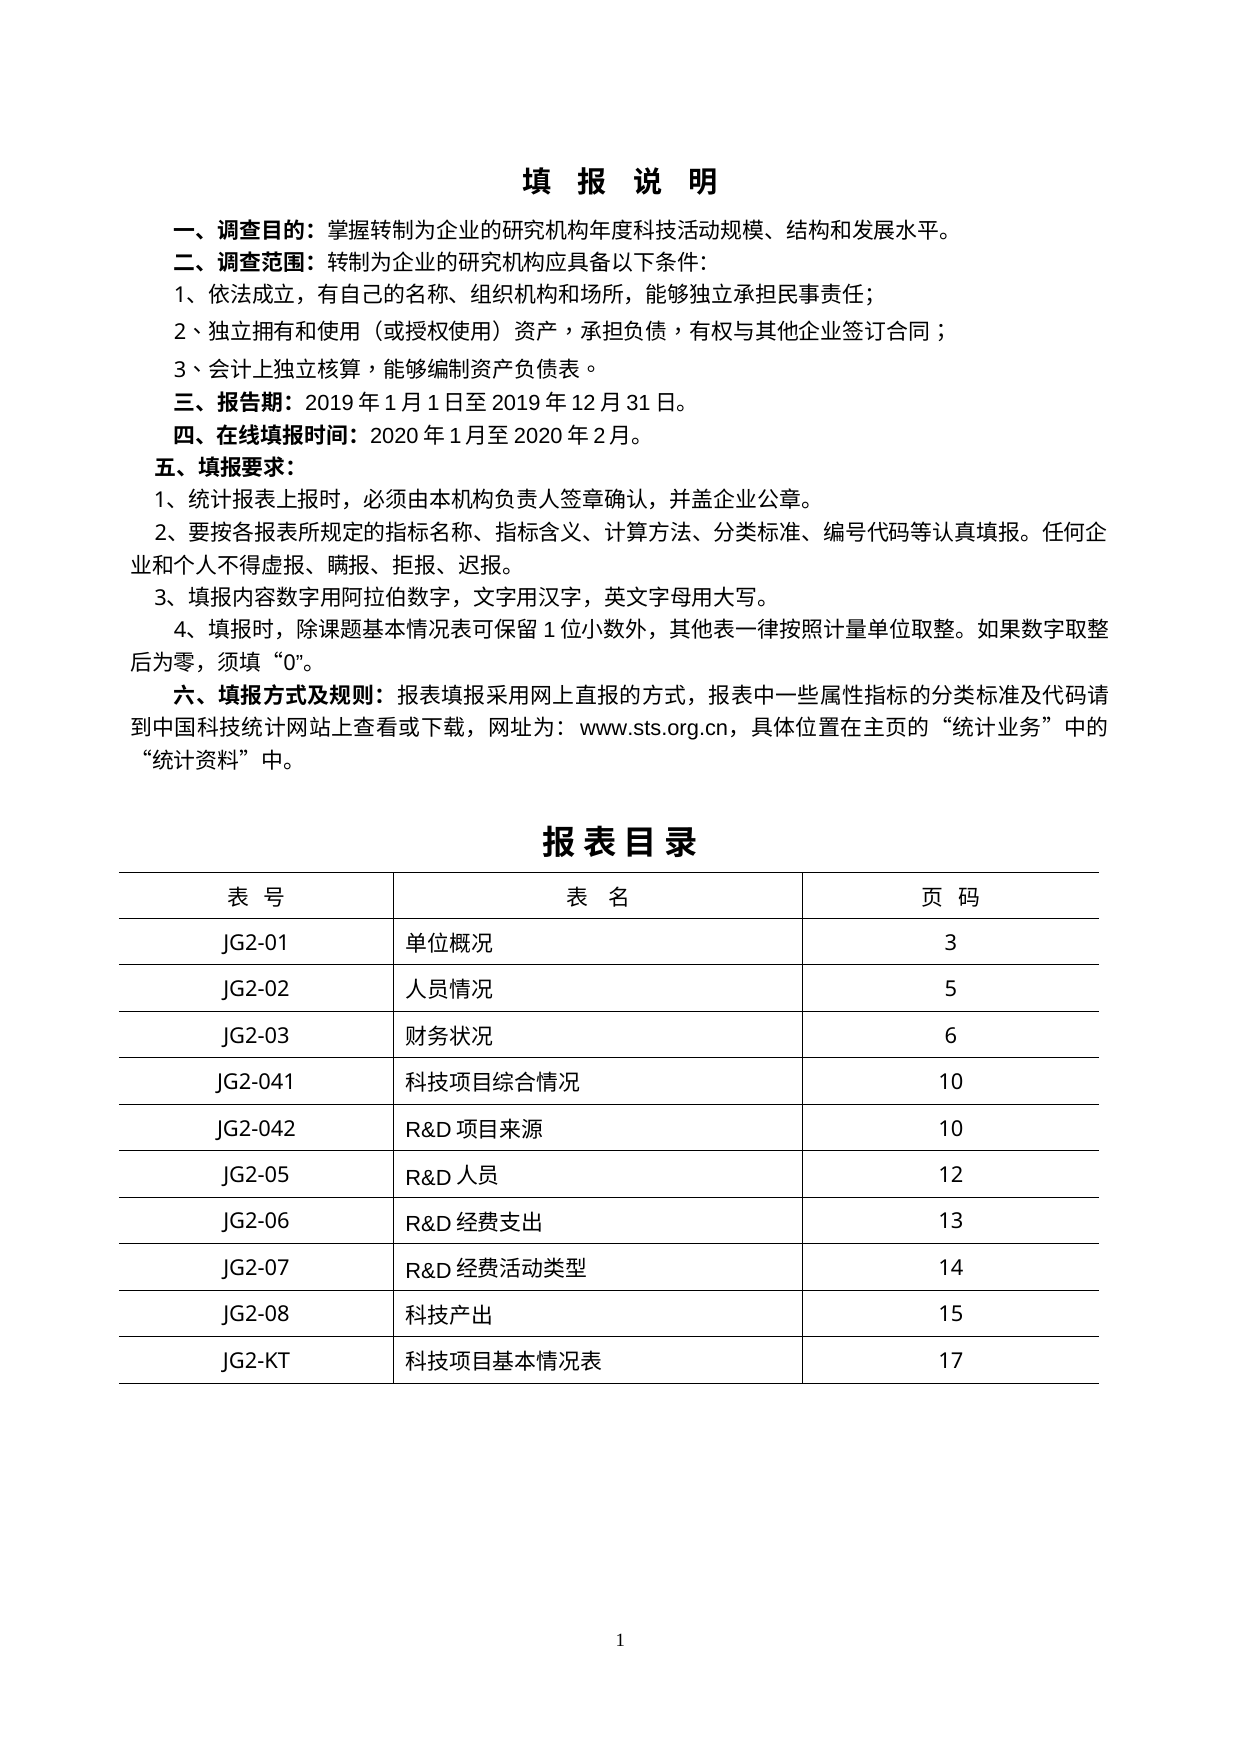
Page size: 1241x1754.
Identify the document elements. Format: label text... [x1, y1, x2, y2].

table_cell 3 [803, 919, 1099, 964]
table_header 页 码 [803, 873, 1099, 918]
table_cell JG2-041 [119, 1058, 393, 1104]
table_cell JG2-05 [119, 1151, 393, 1197]
table_cell 科技产出 [394, 1291, 802, 1336]
table_cell JG2-KT [119, 1337, 393, 1382]
text 3、会计上独立核算，能够编制资产负债表。 [130, 347, 1110, 385]
table_cell R&D经费支出 [394, 1198, 802, 1243]
text 二、调查范围：转制为企业的研究机构应具备以下条件： [130, 245, 1110, 277]
table_cell 财务状况 [394, 1012, 802, 1057]
text 报 表 目 录 [130, 807, 1110, 872]
table_cell 科技项目综合情况 [394, 1058, 802, 1104]
text 六、填报方式及规则：报表填报采用网上直报的方式，报表中一些属性指标的分类标准及代码请到中国科技统计网站上查看或下载，网址为：www.sts.org.cn，具体位置在主页的“统计业务”中的“统计资料”中。 [130, 677, 1110, 775]
table_cell 15 [803, 1291, 1099, 1336]
text 2、要按各报表所规定的指标名称、指标含义、计算方法、分类标准、编号代码等认真填报。任何企业和个人不得虚报、瞒报、拒报、迟报。 [130, 515, 1110, 580]
table_cell JG2-07 [119, 1244, 393, 1289]
table_cell 10 [803, 1105, 1099, 1150]
text 4、填报时，除课题基本情况表可保留1位小数外，其他表一律按照计量单位取整。如果数字取整后为零，须填“。 [130, 612, 1110, 677]
text 填 报 说 明 [130, 147, 1110, 212]
table_cell R&D经费活动类型 [394, 1244, 802, 1289]
text 2、独立拥有和使用（或授权使用）资产，承担负债，有权与其他企业签订合同； [130, 310, 1110, 347]
table_cell R&D人员 [394, 1151, 802, 1197]
text 3、填报内容数字用阿拉伯数字，文字用汉字，英文字母用大写。 [130, 580, 1110, 612]
table_header 表 号 [119, 873, 393, 918]
text 三、报告期：2019年1月1日至2019年12月31日。 [130, 385, 1110, 417]
table_cell JG2-02 [119, 965, 393, 1011]
table_cell JG2-08 [119, 1291, 393, 1336]
text 一、调查目的：掌握转制为企业的研究机构年度科技活动规模、结构和发展水平。 [130, 212, 1110, 245]
table_cell 12 [803, 1151, 1099, 1197]
table_cell 17 [803, 1337, 1099, 1382]
table_cell 科技项目基本情况表 [394, 1337, 802, 1382]
table_cell JG2-03 [119, 1012, 393, 1057]
table_cell 14 [803, 1244, 1099, 1289]
table_cell 10 [803, 1058, 1099, 1104]
text 1、统计报表上报时，必须由本机构负责人签章确认，并盖企业公章。 [130, 482, 1110, 515]
table_header 表 名 [394, 873, 802, 918]
text 四、在线填报时间：2020年1月至2020年2月。 [130, 417, 1110, 450]
table_cell 5 [803, 965, 1099, 1011]
table_cell JG2-06 [119, 1198, 393, 1243]
table_cell 单位概况 [394, 919, 802, 964]
table_cell 13 [803, 1198, 1099, 1243]
table_cell 6 [803, 1012, 1099, 1057]
text 1、依法成立，有自己的名称、组织机构和场所，能够独立承担民事责任； [130, 277, 1110, 310]
table_cell 人员情况 [394, 965, 802, 1011]
table_cell JG2-042 [119, 1105, 393, 1150]
table_cell R&D项目来源 [394, 1105, 802, 1150]
table_cell JG2-01 [119, 919, 393, 964]
text 五、填报要求： [130, 450, 1110, 482]
